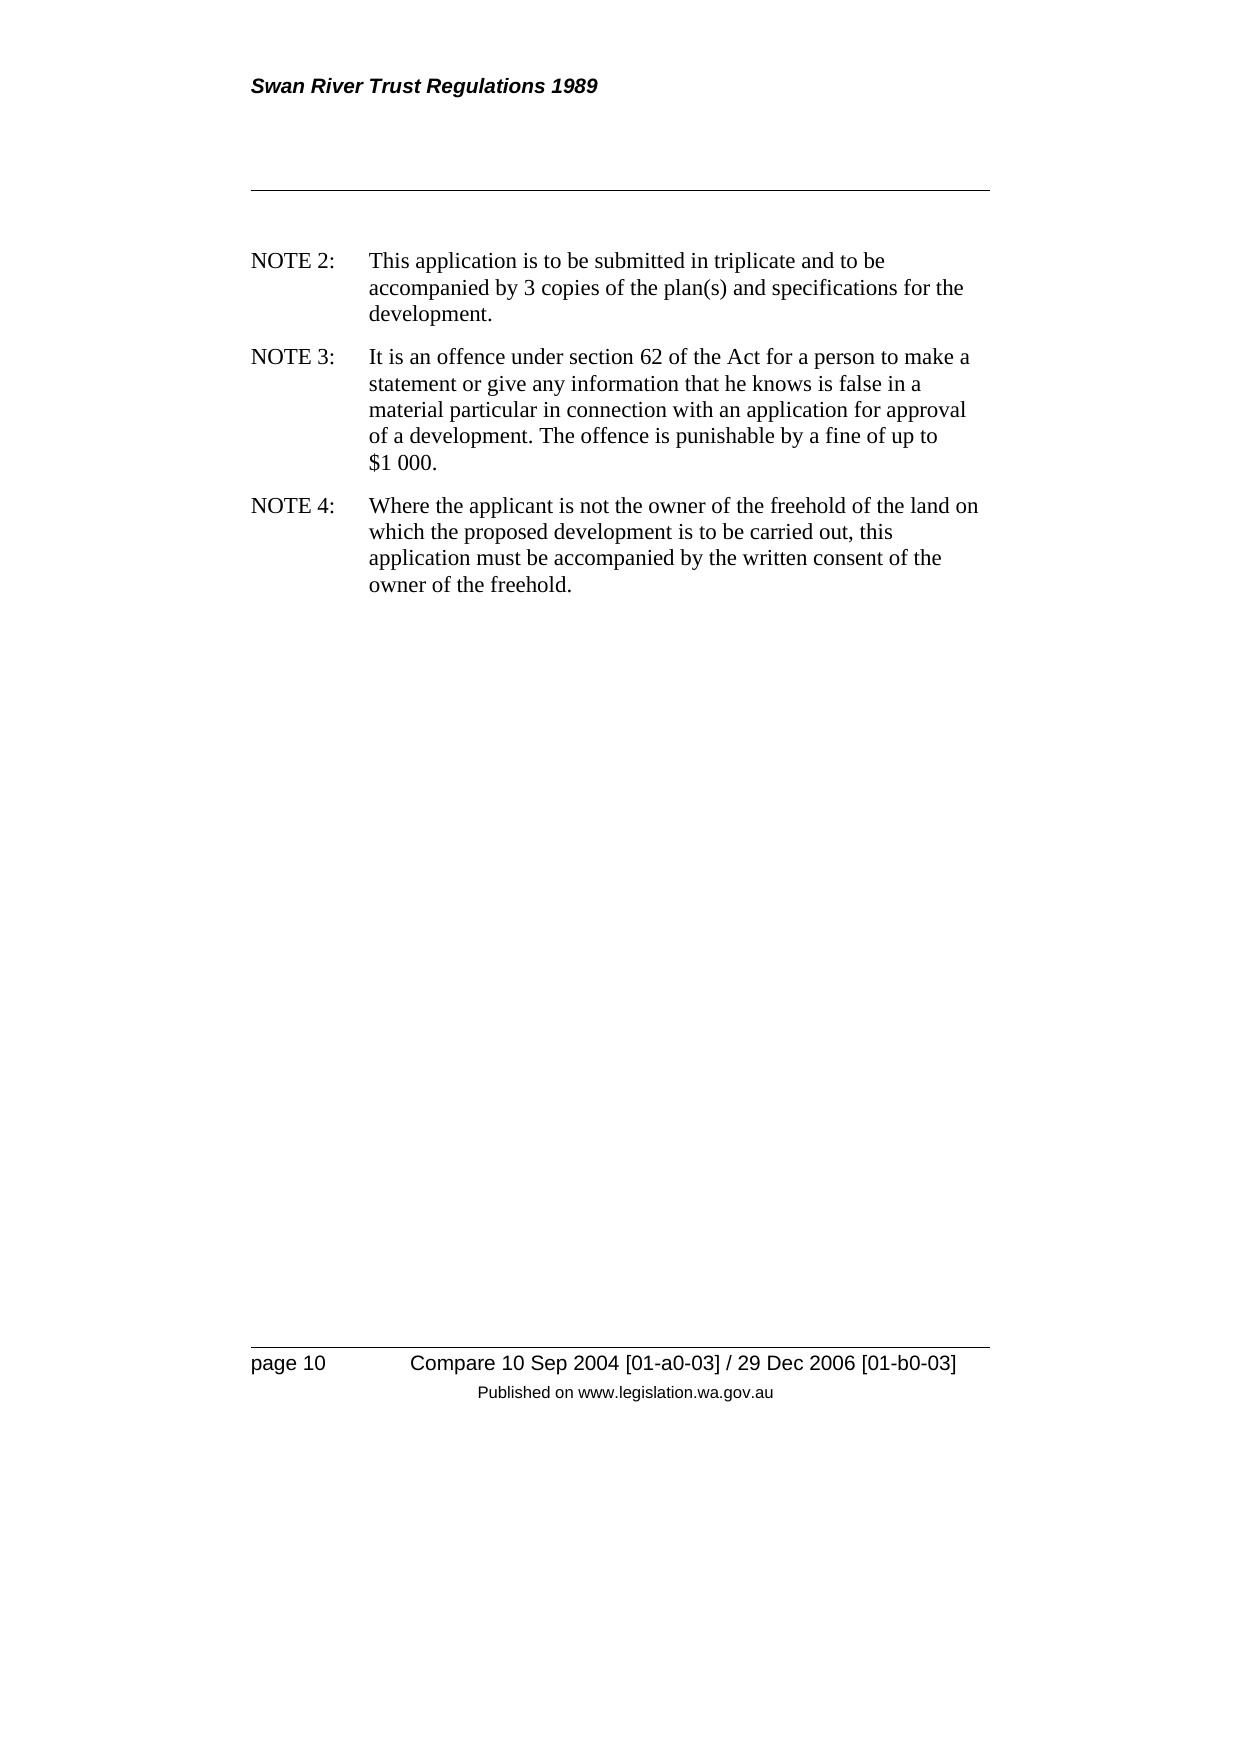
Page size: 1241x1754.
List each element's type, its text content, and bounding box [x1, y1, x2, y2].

text NOTE 2: This application is to be submitted in triplicate and to be accompanied by 3 copies of the plan(s) and specifications for the development. [251, 247, 990, 327]
text NOTE 3: It is an offence under section 62 of the Act for a person to make a statement or give any information that he knows is false in a material particular in connection with an application for approval of a development. The offence is punishable by a fine of up to $1 000. [251, 343, 990, 475]
text NOTE 4: Where the applicant is not the owner of the freehold of the land on which the proposed development is to be carried out, this application must be accompanied by the written consent of the owner of the freehold. [251, 492, 990, 597]
